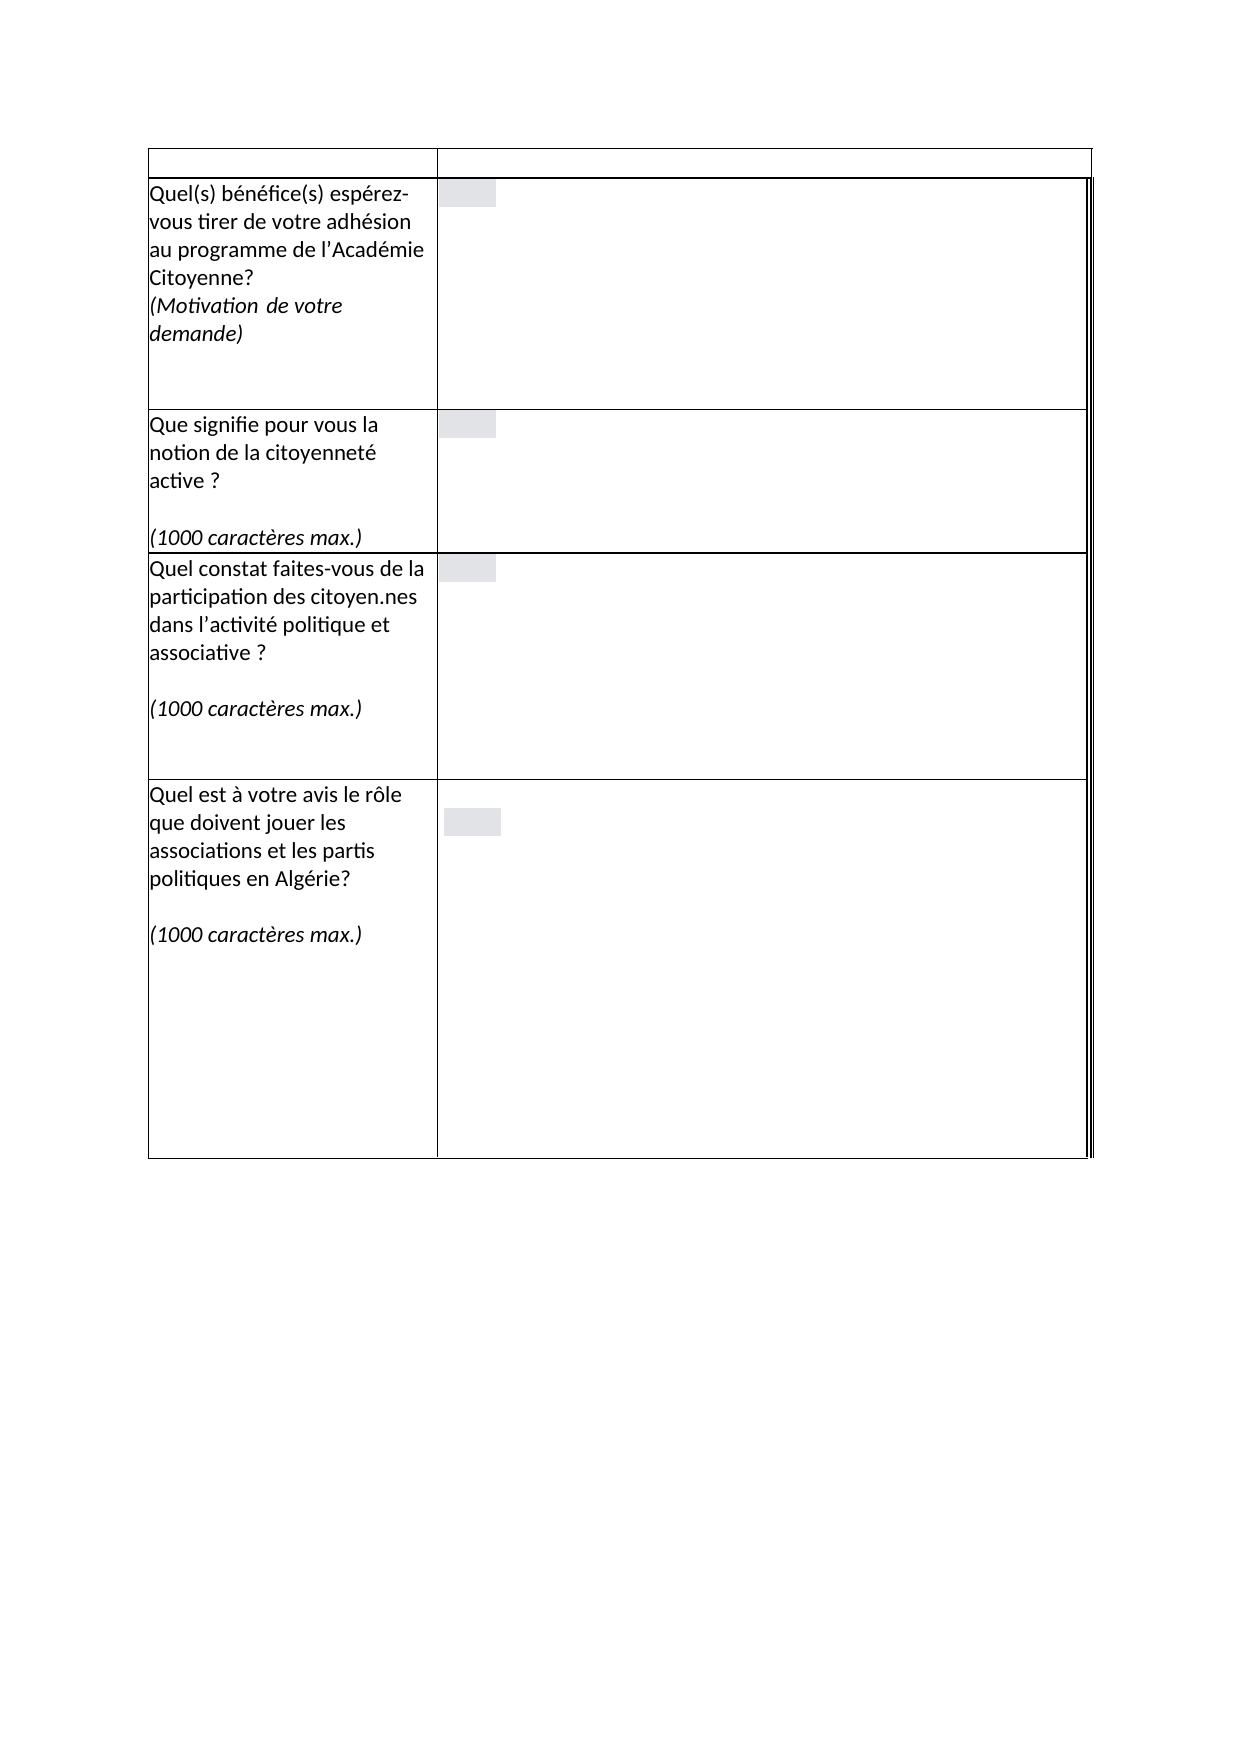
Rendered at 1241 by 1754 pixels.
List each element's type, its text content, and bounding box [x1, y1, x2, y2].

table_cell [438, 179, 1086, 408]
table_cell Que signifie pour vous la notion de la citoyenneté active ? (1000 caractères max.) [149, 410, 437, 552]
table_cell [149, 149, 437, 177]
table_cell [438, 410, 1086, 552]
table_cell [438, 149, 1091, 177]
table_cell [438, 780, 1086, 1157]
table_cell Quel(s) bénéfice(s) espérez-vous tirer de votre adhésion au programme de l’Académie Citoyenne? (Motivation de votre demande) [149, 179, 437, 408]
table_cell [438, 554, 1086, 779]
table_cell Quel est à votre avis le rôle que doivent jouer les associations et les partis politiques en Algérie? (1000 caractères max.) [149, 780, 437, 1157]
table_cell Quel constat faites-vous de la participation des citoyen.nes dans l’activité politique et associative ? (1000 caractères max.) [149, 554, 437, 779]
